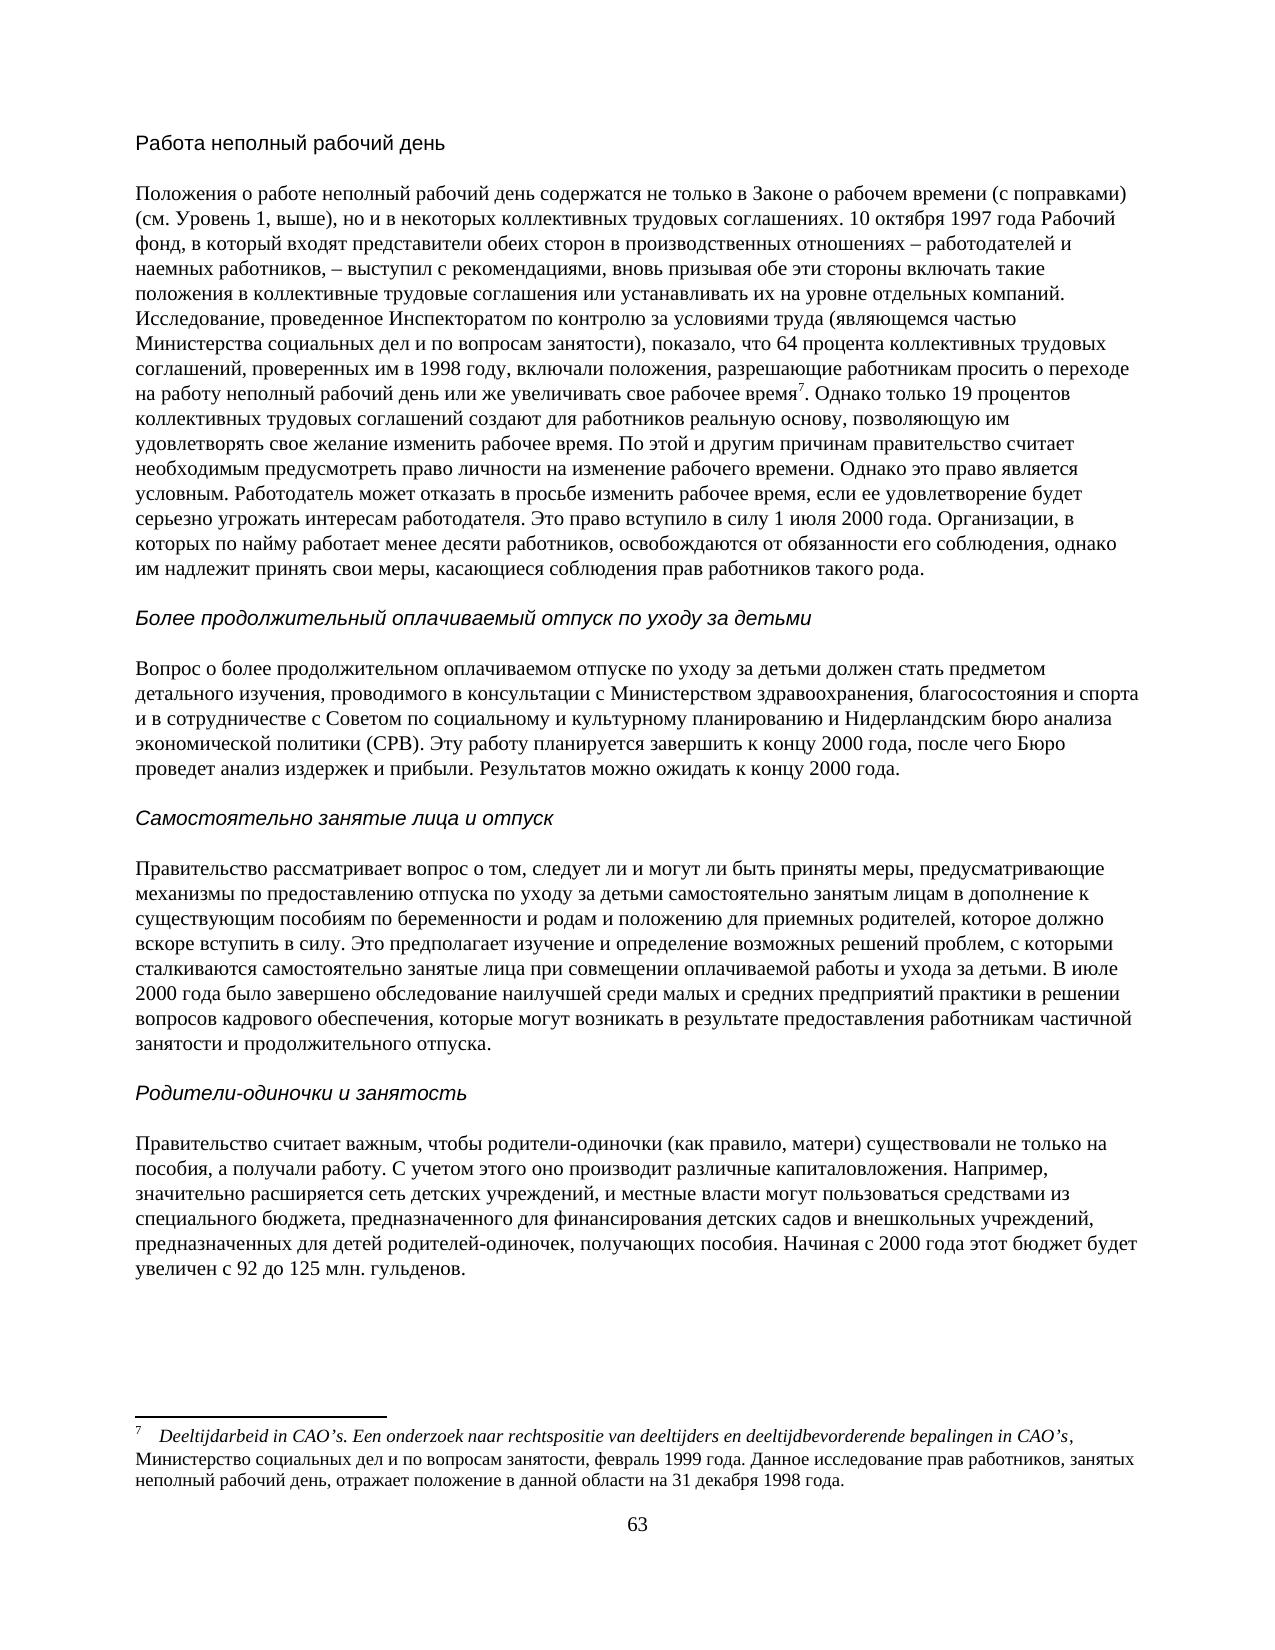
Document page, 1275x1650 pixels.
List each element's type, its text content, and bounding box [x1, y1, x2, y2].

text Правительство считает важным, чтобы родители-одиночки (как правило, матери) существовали не только на пособия, а получали работу. С учетом этого оно производит различные капиталовложения. Например, значительно расширяется сеть детских учреждений, и местные власти могут пользоваться средствами из специального бюджета, предназначенного для финансирования детских садов и внешкольных учреждений, предназначенных для детей родителей-одиночек, получающих пособия. Начиная с 2000 года этот бюджет будет увеличен с 92 до 125 млн. гульденов. [135, 1130, 1140, 1280]
text Правительство рассматривает вопрос о том, следует ли и могут ли быть приняты меры, предусматривающие механизмы по предоставлению отпуска по уходу за детьми самостоятельно занятым лицам в дополнение к существующим пособиям по беременности и родам и положению для приемных родителей, которое должно вскоре вступить в силу. Это предполагает изучение и определение возможных решений проблем, с которыми сталкиваются самостоятельно занятые лица при совмещении оплачиваемой работы и ухода за детьми. В июле 2000 года было завершено обследование наилучшей среди малых и средних предприятий практики в решении вопросов кадрового обеспечения, которые могут возникать в результате предоставления работникам частичной занятости и продолжительного отпуска. [135, 855, 1140, 1055]
subtitle Самостоятельно занятые лица и отпуск [135, 805, 1140, 830]
text Положения о работе неполный рабочий день содержатся не только в Законе о рабочем времени (с поправками) (см. Уровень 1, выше), но и в некоторых коллективных трудовых соглашениях. 10 октября 1997 года Рабочий фонд, в который входят представители обеих сторон в производственных отношениях – работодателей и наемных работников, – выступил с рекомендациями, вновь призывая обе эти стороны включать такие положения в коллективные трудовые соглашения или устанавливать их на уровне отдельных компаний. Исследование, проведенное Инспекторатом по контролю за условиями труда (являющемся частью Министерства социальных дел и по вопросам занятости), показало, что 64 процента коллективных трудовых соглашений, проверенных им в 1998 году, включали положения, разрешающие работникам просить о переходе на работу неполный рабочий день или же увеличивать свое рабочее время. Однако только 19 процентов коллективных трудовых соглашений создают для работников реальную основу, позволяющую им удовлетворять свое желание изменить рабочее время. По этой и другим причинам правительство считает необходимым предусмотреть право личности на изменение рабочего времени. Однако это право является условным. Работодатель может отказать в просьбе изменить рабочее время, если ее удовлетворение будет серьезно угрожать интересам работодателя. Это право вступило в силу 1 июля 2000 года. Организации, в которых по найму работает менее десяти работников, освобождаются от обязанности его соблюдения, однако им надлежит принять свои меры, касающиеся соблюдения прав работников такого рода. [135, 180, 1140, 580]
text Вопрос о более продолжительном оплачиваемом отпуске по уходу за детьми должен стать предметом детального изучения, проводимого в консультации с Министерством здравоохранения, благосостояния и спорта и в сотрудничестве с Советом по социальному и культурному планированию и Нидерландским бюро анализа экономической политики (СРВ). Эту работу планируется завершить к концу 2000 года, после чего Бюро проведет анализ издержек и прибыли. Результатов можно ожидать к концу 2000 года. [135, 655, 1140, 780]
subtitle Работа неполный рабочий день [135, 130, 1140, 155]
subtitle Более продолжительный оплачиваемый отпуск по уходу за детьми [135, 605, 1140, 630]
subtitle Родители-одиночки и занятость [135, 1080, 1140, 1105]
